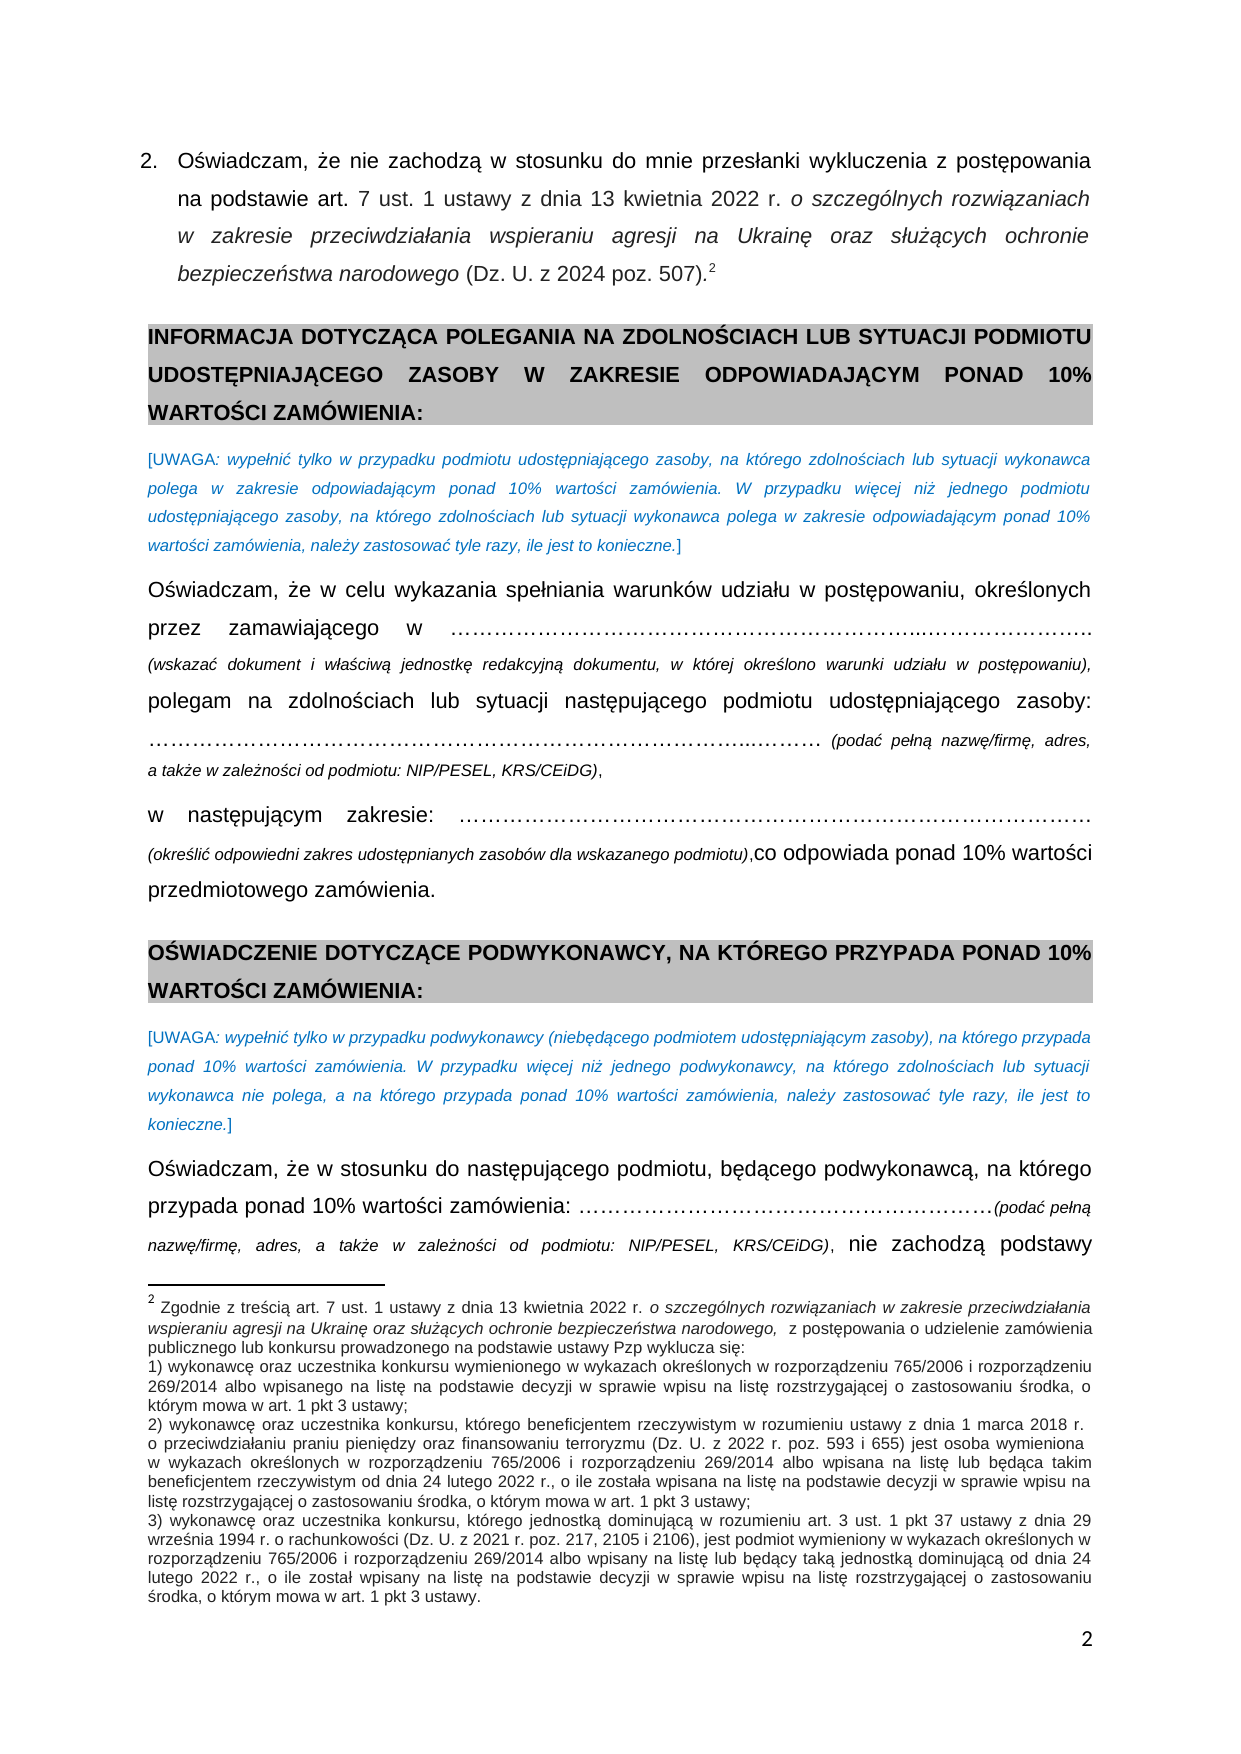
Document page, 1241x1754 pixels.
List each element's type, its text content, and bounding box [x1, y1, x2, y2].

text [148, 1156, 1093, 1256]
text [UWAGA: wypełnić tylko w przypadku podmiotu udostępniającego zasoby, na którego zdolnościach lub sytuacji wykonawca polega w zakresie odpowiadającym ponad 10% wartości zamówienia. W przypadku więcej niż jednego podmiotu udostępniającego zasoby, na którego zdolnościach lub sytuacji wykonawca polega w zakresie odpowiadającym ponad 10% wartości zamówienia, należy zastosować tyle razy, ile jest to konieczne.] [148, 450, 1093, 555]
text OŚWIADCZENIE DOTYCZĄCE PODWYKONAWCY, NA KTÓREGO PRZYPADA PONAD 10% WARTOŚCI ZAMÓWIENIA: [148, 940, 1093, 1003]
list Oświadczam, że nie zachodzą w stosunku do mnie przesłanki wykluczenia z postępowania na podstawie art. 7 ust. 1 ustawy z dnia 13 kwietnia 2022 r. o szczególnych rozwiązaniach w zakresie przeciwdziałania wspieraniu agresji na Ukrainę oraz służących ochronie bezpieczeństwa narodowego (Dz. U. z 2024 poz. 507). [140, 148, 1093, 286]
text w następującym zakresie: …………………………………………………………………………… (określić odpowiedni zakres udostępnianych zasobów dla wskazanego podmiotu),co odpowiada ponad 10% wartości przedmiotowego zamówienia. [148, 802, 1093, 902]
text INFORMACJA DOTYCZĄCA POLEGANIA NA ZDOLNOŚCIACH LUB SYTUACJI PODMIOTU UDOSTĘPNIAJĄCEGO ZASOBY W ZAKRESIE ODPOWIADAJĄCYM PONAD 10% WARTOŚCI ZAMÓWIENIA: [148, 324, 1093, 425]
text Oświadczam, że w celu wykazania spełniania warunków udziału w postępowaniu, określonych przez zamawiającego w ………………………………………………………...………………….. (wskazać dokument i właściwą jednostkę redakcyjną dokumentu, w której określono warunki udziału w postępowaniu), polegam na zdolnościach lub sytuacji następującego podmiotu udostępniającego zasoby: ………………………………………………………………………...……… (podać pełną nazwę/firmę, adres, a także w zależności od podmiotu: NIP/PESEL, KRS/CEiDG), [148, 577, 1093, 779]
text [UWAGA: wypełnić tylko w przypadku podwykonawcy (niebędącego podmiotem udostępniającym zasoby), na którego przypada ponad 10% wartości zamówienia. W przypadku więcej niż jednego podwykonawcy, na którego zdolnościach lub sytuacji wykonawca nie polega, a na którego przypada ponad 10% wartości zamówienia, należy zastosować tyle razy, ile jest to konieczne.] [148, 1028, 1093, 1133]
